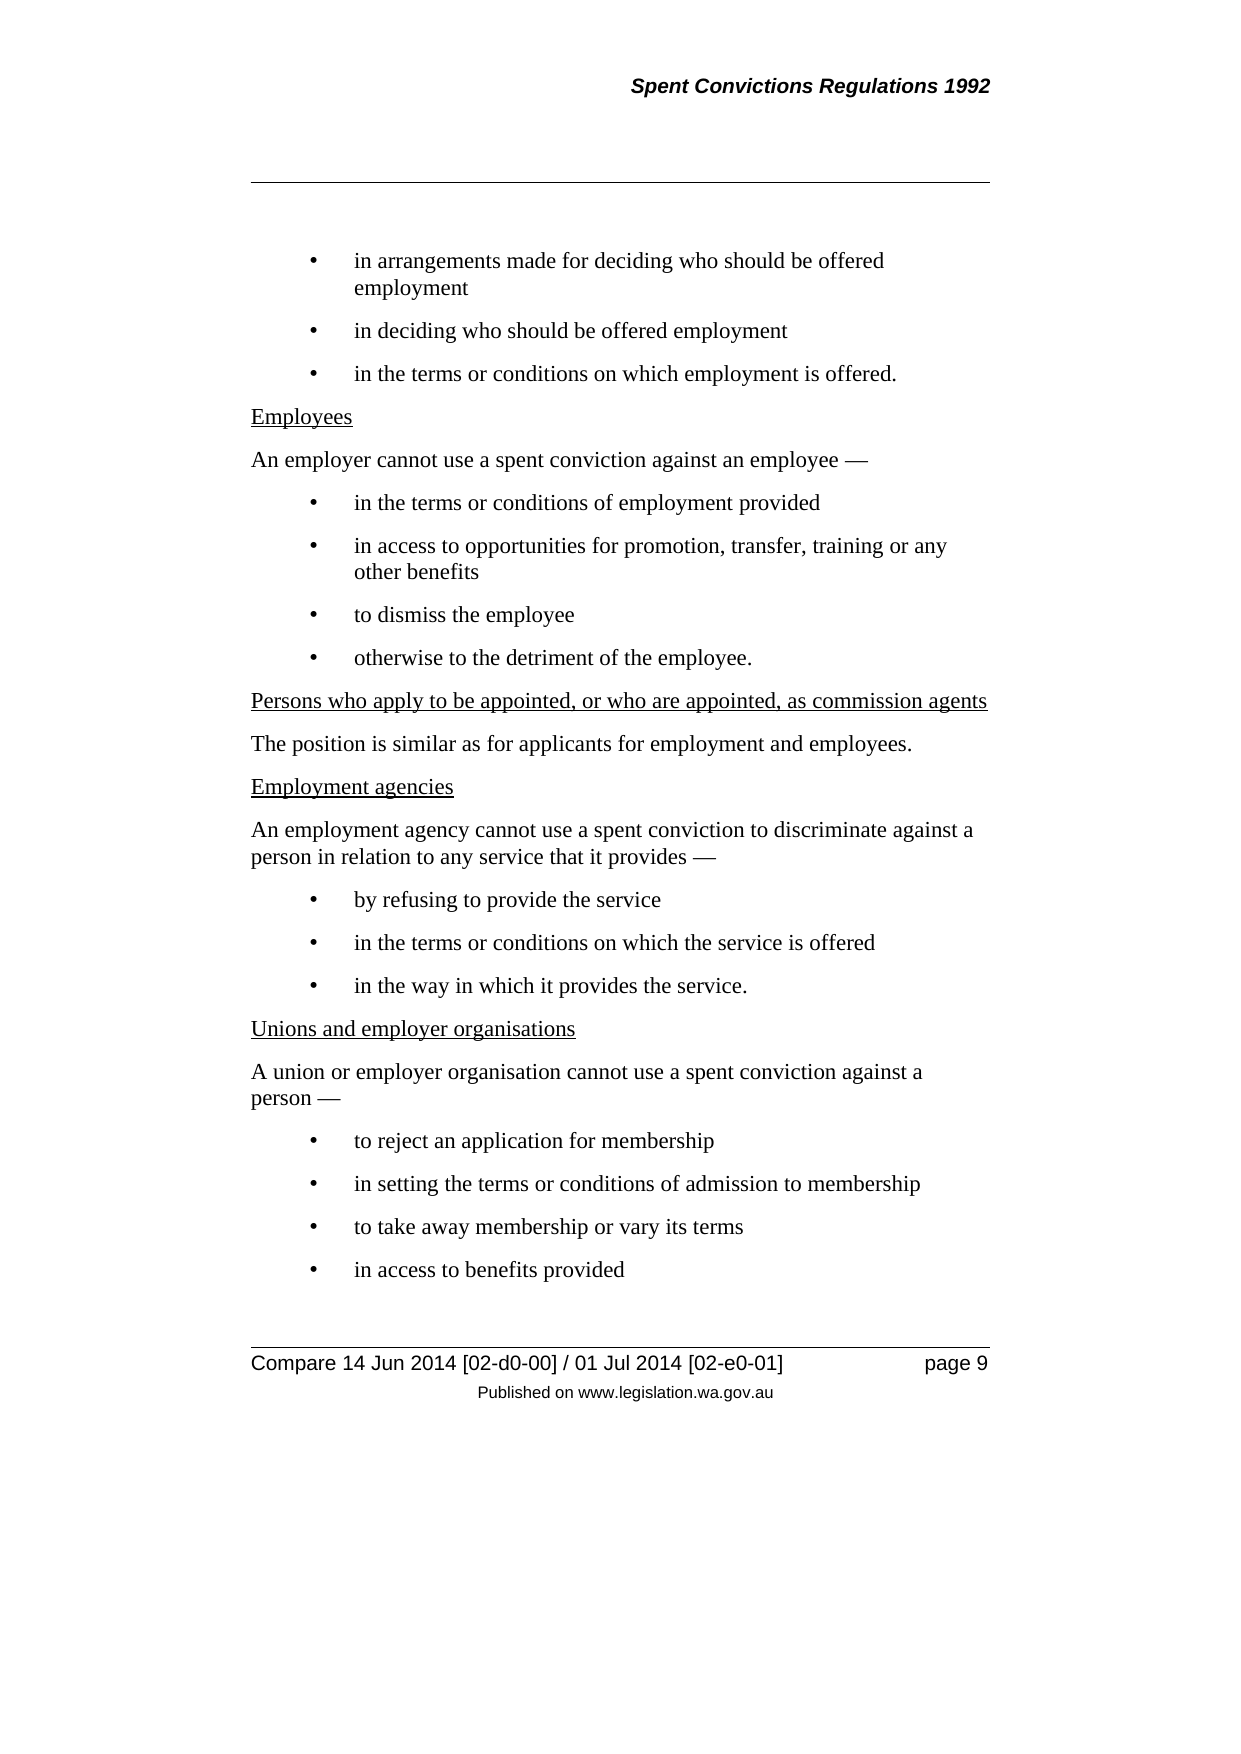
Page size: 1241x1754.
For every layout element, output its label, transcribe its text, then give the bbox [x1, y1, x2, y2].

text in arrangements made for deciding who should be offered employment [251, 247, 990, 300]
text Employees [251, 403, 990, 429]
text to dismiss the employee [251, 601, 990, 628]
text by refusing to provide the service [251, 886, 990, 912]
text in deciding who should be offered employment [251, 317, 990, 343]
text in the way in which it provides the service. [251, 972, 990, 998]
text An employer cannot use a spent conviction against an employee — [251, 446, 990, 472]
text in the terms or conditions of employment provided [251, 489, 990, 515]
text Unions and employer organisations [251, 1015, 990, 1041]
text to reject an application for membership [251, 1127, 990, 1154]
text Persons who apply to be appointed, or who are appointed, as commission agents [251, 687, 990, 714]
text in the terms or conditions on which the service is offered [251, 929, 990, 955]
text An employment agency cannot use a spent conviction to discriminate against a person in relation to any service that it provides — [251, 816, 990, 869]
text in access to opportunities for promotion, transfer, training or any other benefits [251, 532, 990, 585]
text to take away membership or vary its terms [251, 1213, 990, 1240]
text A union or employer organisation cannot use a spent conviction against a person — [251, 1058, 990, 1111]
text in the terms or conditions on which employment is offered. [251, 360, 990, 386]
text in access to benefits provided [251, 1256, 990, 1283]
text otherwise to the detriment of the employee. [251, 644, 990, 671]
text The position is similar as for applicants for employment and employees. [251, 730, 990, 757]
text in setting the terms or conditions of admission to membership [251, 1170, 990, 1197]
text Employment agencies [251, 773, 990, 800]
